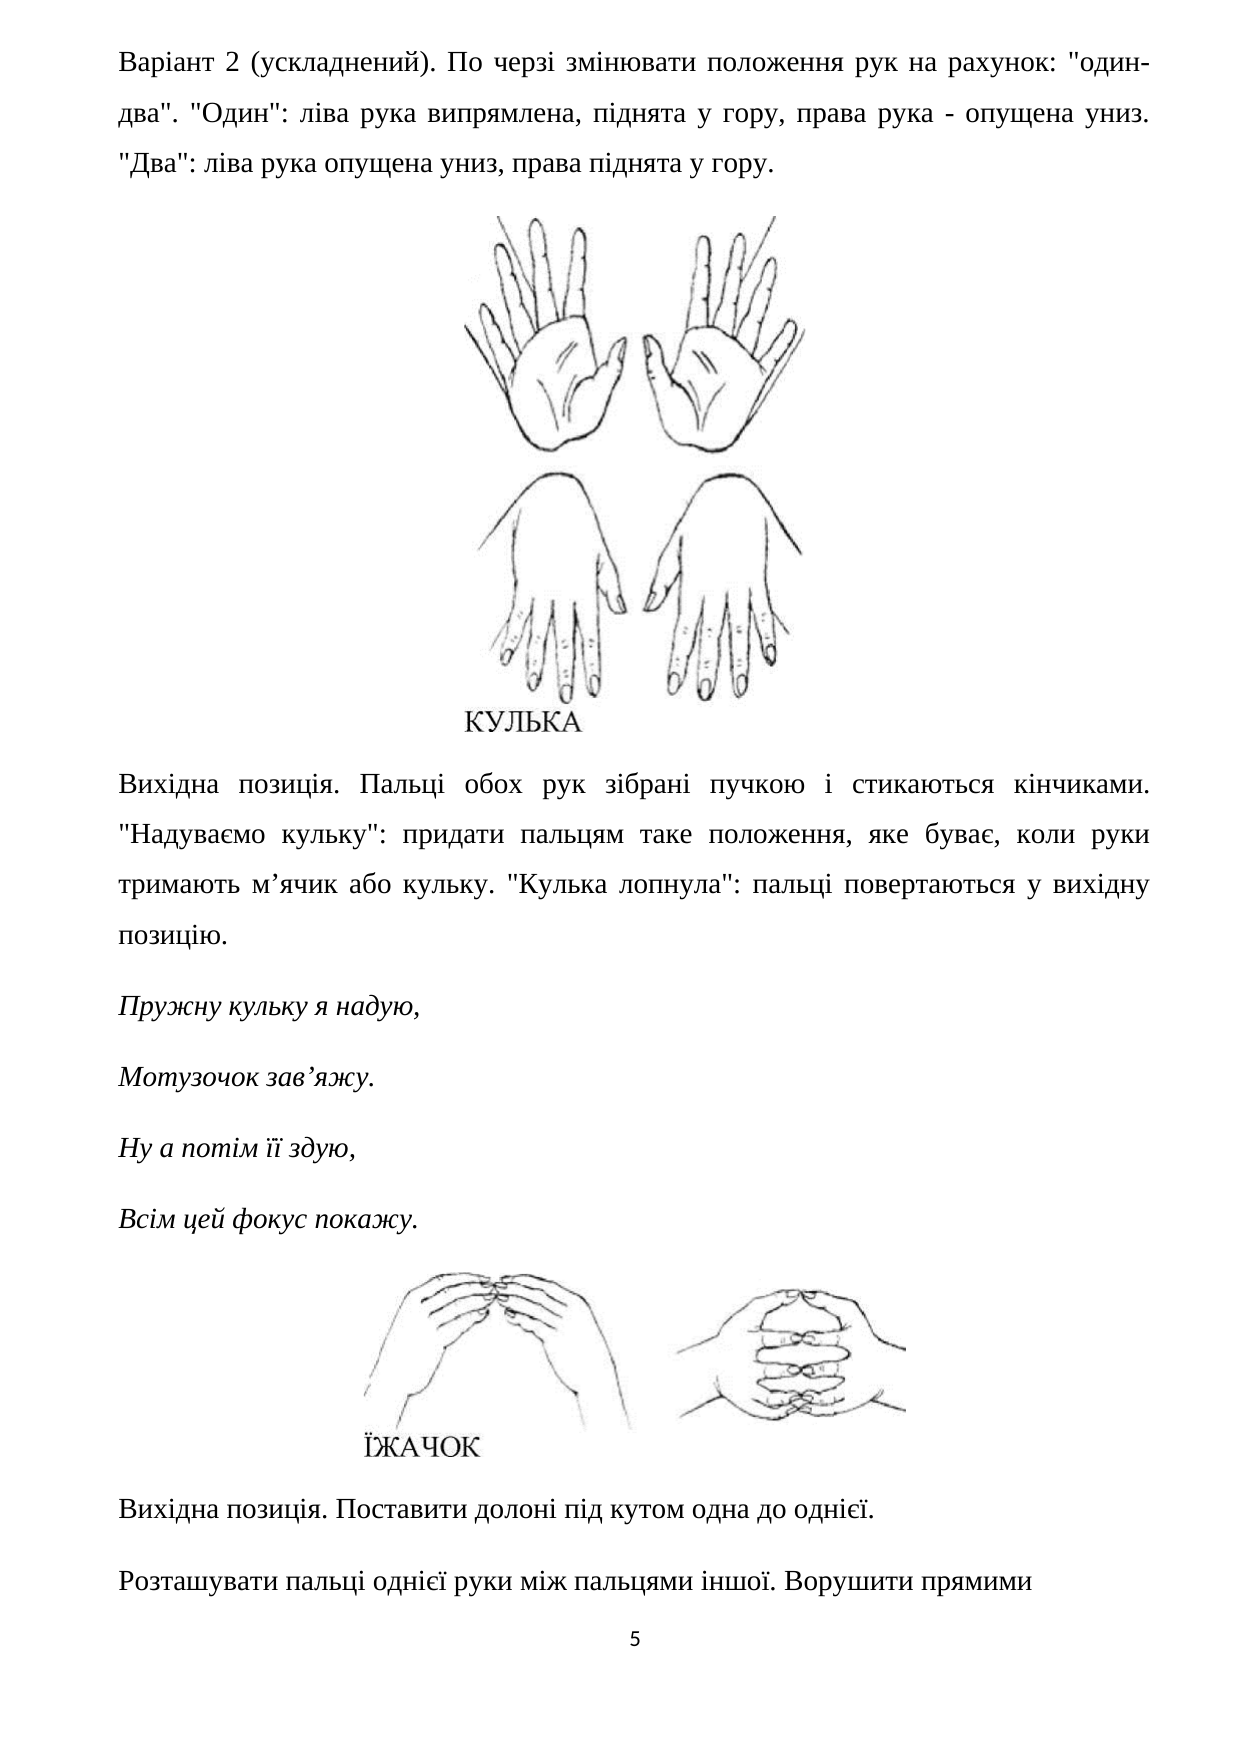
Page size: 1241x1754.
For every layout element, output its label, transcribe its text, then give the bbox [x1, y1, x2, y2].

text Мотузочок зав’яжу. [118, 1059, 1152, 1093]
text Розташувати пальці однієї руки між пальцями іншої. Ворушити прямими [118, 1563, 1152, 1596]
picture [363, 1272, 906, 1457]
text Ну а потім її здую, [118, 1130, 1152, 1164]
picture [464, 216, 806, 732]
text Варіант 2 (ускладнений). По черзі змінювати положення рук на рахунок: "один-два". "Один": ліва рука випрямлена, піднята у гору, права рука - опущена униз. "Два": ліва рука опущена униз, права піднята у гору. [118, 44, 1152, 178]
text Пружну кульку я надую, [118, 988, 1152, 1022]
text Вихідна позиція. Поставити долоні під кутом одна до однієї. [118, 1491, 1152, 1525]
text Вихідна позиція. Пальці обох рук зібрані пучкою і стикаються кінчиками. "Надуваємо кульку": придати пальцям таке положення, яке буває, коли руки тримають м’ячик або кульку. "Кулька лопнула": пальці повертаються у вихідну позицію. [118, 766, 1152, 950]
text Всім цей фокус покажу. [118, 1201, 1152, 1235]
